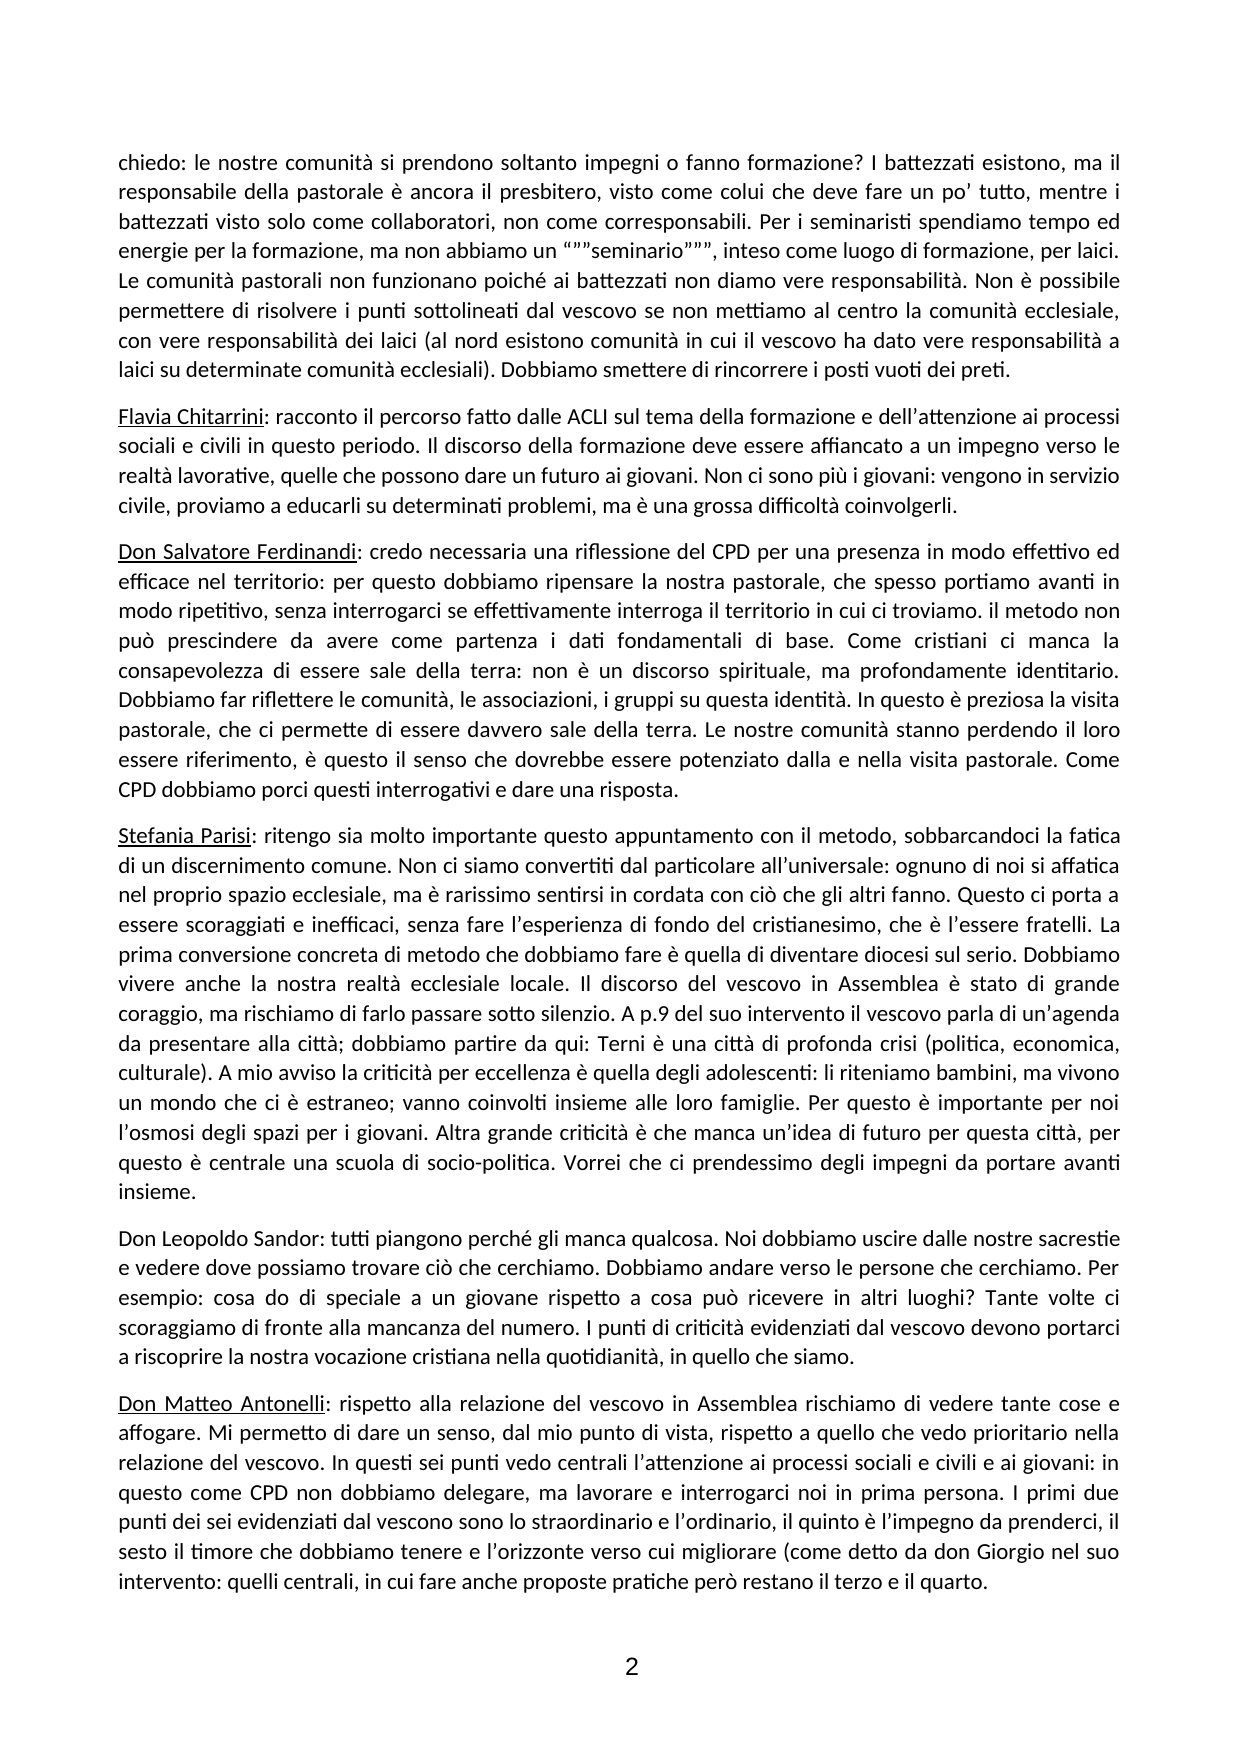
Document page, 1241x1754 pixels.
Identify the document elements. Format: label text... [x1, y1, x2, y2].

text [118, 148, 1122, 383]
text Don Salvatore Ferdinandi: credo necessaria una riflessione del CPD per una presenza in modo effettivo ed efficace nel territorio: per questo dobbiamo ripensare la nostra pastorale, che spesso portiamo avanti in modo ripetitivo, senza interrogarci se effettivamente interroga il territorio in cui ci troviamo. il metodo non può prescindere da avere come partenza i dati fondamentali di base. Come cristiani ci manca la consapevolezza di essere sale della terra: non è un discorso spirituale, ma profondamente identitario. Dobbiamo far riflettere le comunità, le associazioni, i gruppi su questa identità. In questo è preziosa la visita pastorale, che ci permette di essere davvero sale della terra. Le nostre comunità stanno perdendo il loro essere riferimento, è questo il senso che dovrebbe essere potenziato dalla e nella visita pastorale. Come CPD dobbiamo porci questi interrogativi e dare una risposta. [118, 537, 1122, 803]
text Don Leopoldo Sandor: tutti piangono perché gli manca qualcosa. Noi dobbiamo uscire dalle nostre sacrestie e vedere dove possiamo trovare ciò che cerchiamo. Dobbiamo andare verso le persone che cerchiamo. Per esempio: cosa do di speciale a un giovane rispetto a cosa può ricevere in altri luoghi? Tante volte ci scoraggiamo di fronte alla mancanza del numero. I punti di criticità evidenziati dal vescovo devono portarci a riscoprire la nostra vocazione cristiana nella quotidianità, in quello che siamo. [118, 1224, 1122, 1370]
text Flavia Chitarrini: racconto il percorso fatto dalle ACLI sul tema della formazione e dell’attenzione ai processi sociali e civili in questo periodo. Il discorso della formazione deve essere affiancato a un impegno verso le realtà lavorative, quelle che possono dare un futuro ai giovani. Non ci sono più i giovani: vengono in servizio civile, proviamo a educarli su determinati problemi, ma è una grossa difficoltà coinvolgerli. [118, 402, 1122, 519]
text Don Matteo Antonelli: rispetto alla relazione del vescovo in Assemblea rischiamo di vedere tante cose e affogare. Mi permetto di dare un senso, dal mio punto di vista, rispetto a quello che vedo prioritario nella relazione del vescovo. In questi sei punti vedo centrali l’attenzione ai processi sociali e civili e ai giovani: in questo come CPD non dobbiamo delegare, ma lavorare e interrogarci noi in prima persona. I primi due punti dei sei evidenziati dal vescono sono lo straordinario e l’ordinario, il quinto è l’impegno da prenderci, il sesto il timore che dobbiamo tenere e l’orizzonte verso cui migliorare (come detto da don Giorgio nel suo intervento: quelli centrali, in cui fare anche proposte pratiche però restano il terzo e il quarto. [118, 1389, 1122, 1595]
text Stefania Parisi: ritengo sia molto importante questo appuntamento con il metodo, sobbarcandoci la fatica di un discernimento comune. Non ci siamo convertiti dal particolare all’universale: ognuno di noi si affatica nel proprio spazio ecclesiale, ma è rarissimo sentirsi in cordata con ciò che gli altri fanno. Questo ci porta a essere scoraggiati e inefficaci, senza fare l’esperienza di fondo del cristianesimo, che è l’essere fratelli. La prima conversione concreta di metodo che dobbiamo fare è quella di diventare diocesi sul serio. Dobbiamo vivere anche la nostra realtà ecclesiale locale. Il discorso del vescovo in Assemblea è stato di grande coraggio, ma rischiamo di farlo passare sotto silenzio. A p.9 del suo intervento il vescovo parla di un’agenda da presentare alla città; dobbiamo partire da qui: Terni è una città di profonda crisi (politica, economica, culturale). A mio avviso la criticità per eccellenza è quella degli adolescenti: li riteniamo bambini, ma vivono un mondo che ci è estraneo; vanno coinvolti insieme alle loro famiglie. Per questo è importante per noi l’osmosi degli spazi per i giovani. Altra grande criticità è che manca un’idea di futuro per questa città, per questo è centrale una scuola di socio-politica. Vorrei che ci prendessimo degli impegni da portare avanti insieme. [118, 821, 1122, 1205]
